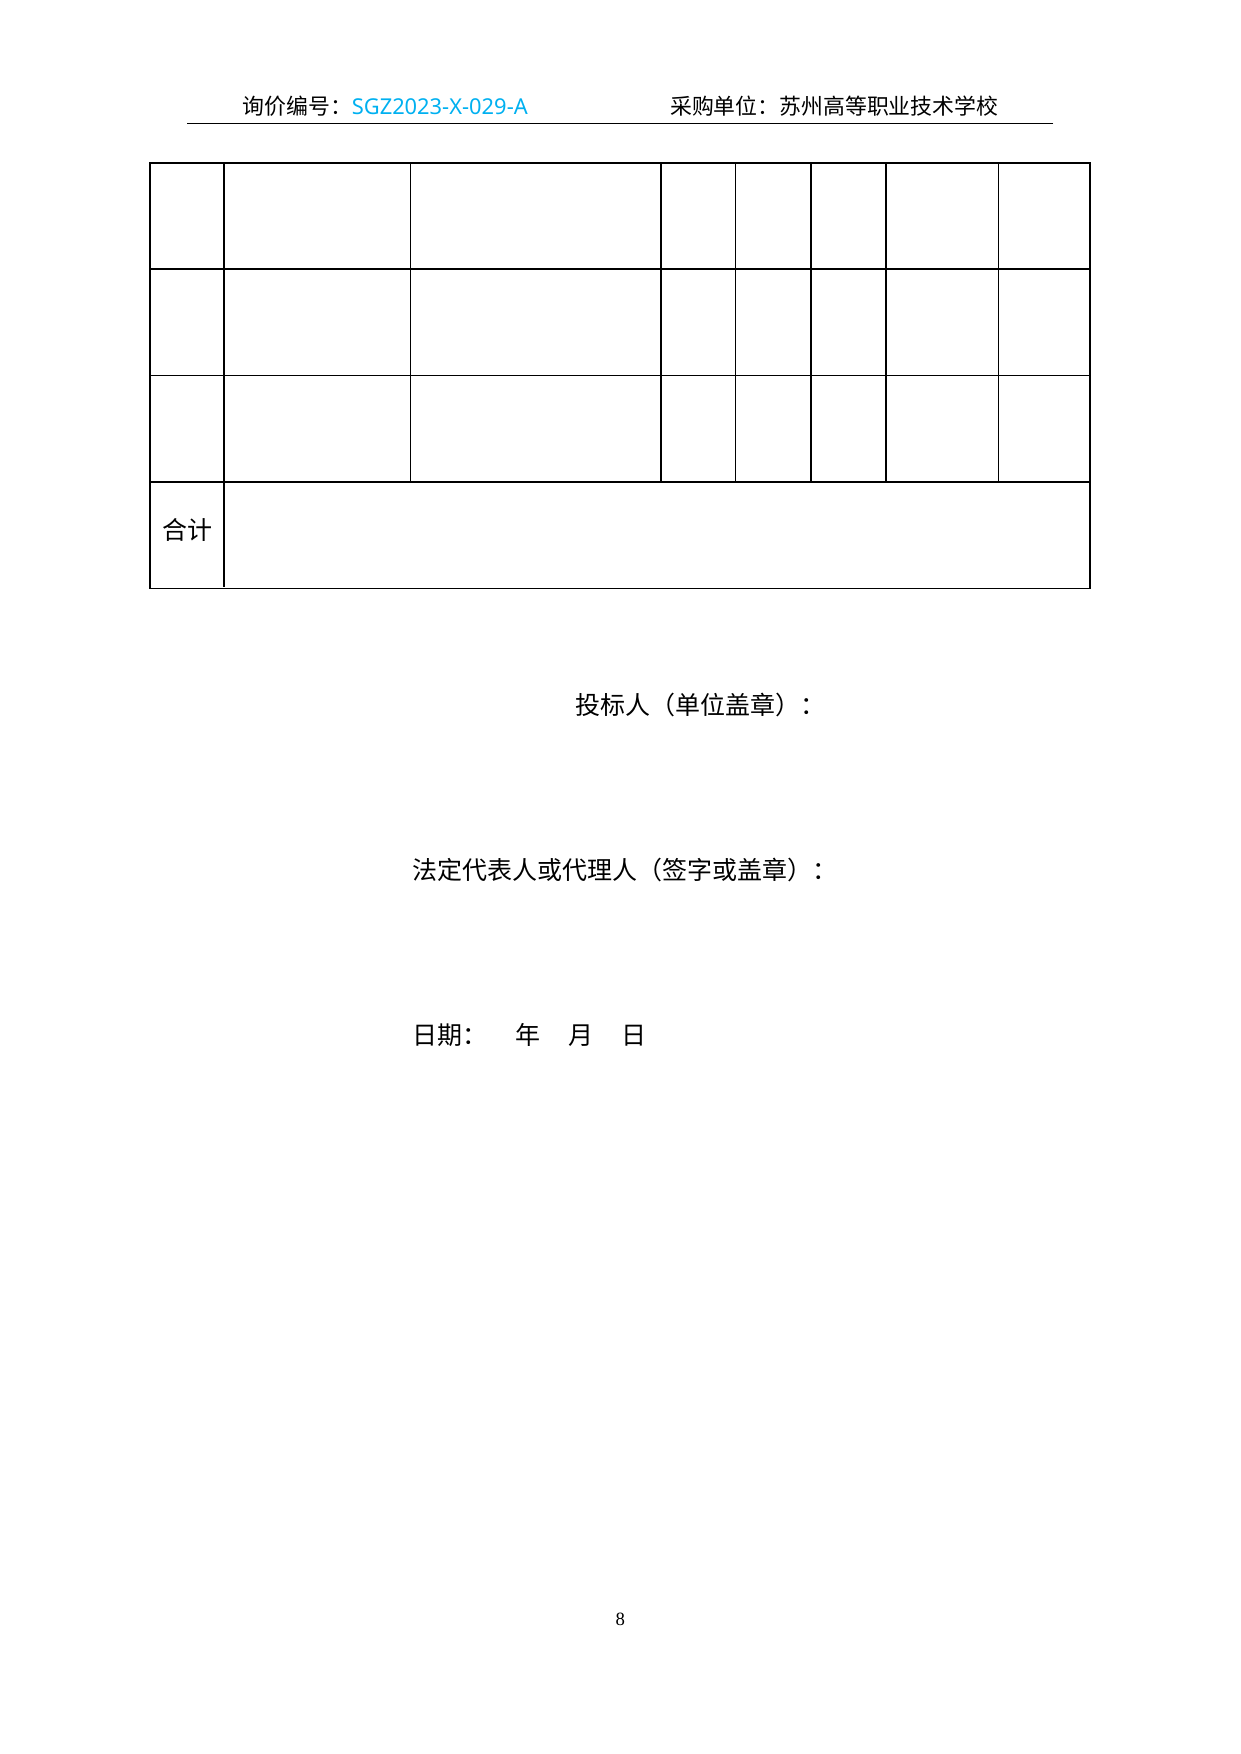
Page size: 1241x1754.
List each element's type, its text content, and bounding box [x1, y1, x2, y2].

text 投标人（单位盖章）： [187, 671, 1053, 736]
table_cell [411, 164, 660, 268]
table_cell [662, 270, 735, 375]
text 日期： 年 月 日 [187, 1001, 1053, 1066]
table_cell [151, 376, 223, 481]
table_cell [999, 270, 1089, 375]
table_cell [225, 270, 410, 375]
table_cell [887, 164, 998, 268]
table_cell [887, 376, 998, 481]
table_cell [736, 164, 810, 268]
table_cell [812, 270, 885, 375]
table_cell [225, 376, 410, 481]
table_cell [812, 376, 885, 481]
table_cell [736, 270, 810, 375]
table_cell [151, 270, 223, 375]
table_cell [662, 376, 735, 481]
table_cell [662, 164, 735, 268]
table_cell [999, 376, 1089, 481]
table_cell [887, 270, 998, 375]
table_cell [812, 164, 885, 268]
table_cell [411, 376, 660, 481]
text 法定代表人或代理人（签字或盖章）： [187, 836, 1053, 901]
table_cell [411, 270, 660, 375]
table_cell [151, 164, 223, 268]
table_cell [225, 164, 410, 268]
table_cell [736, 376, 810, 481]
table_cell [225, 483, 1089, 587]
table_cell 合计 [151, 483, 223, 587]
table_cell [999, 164, 1089, 268]
